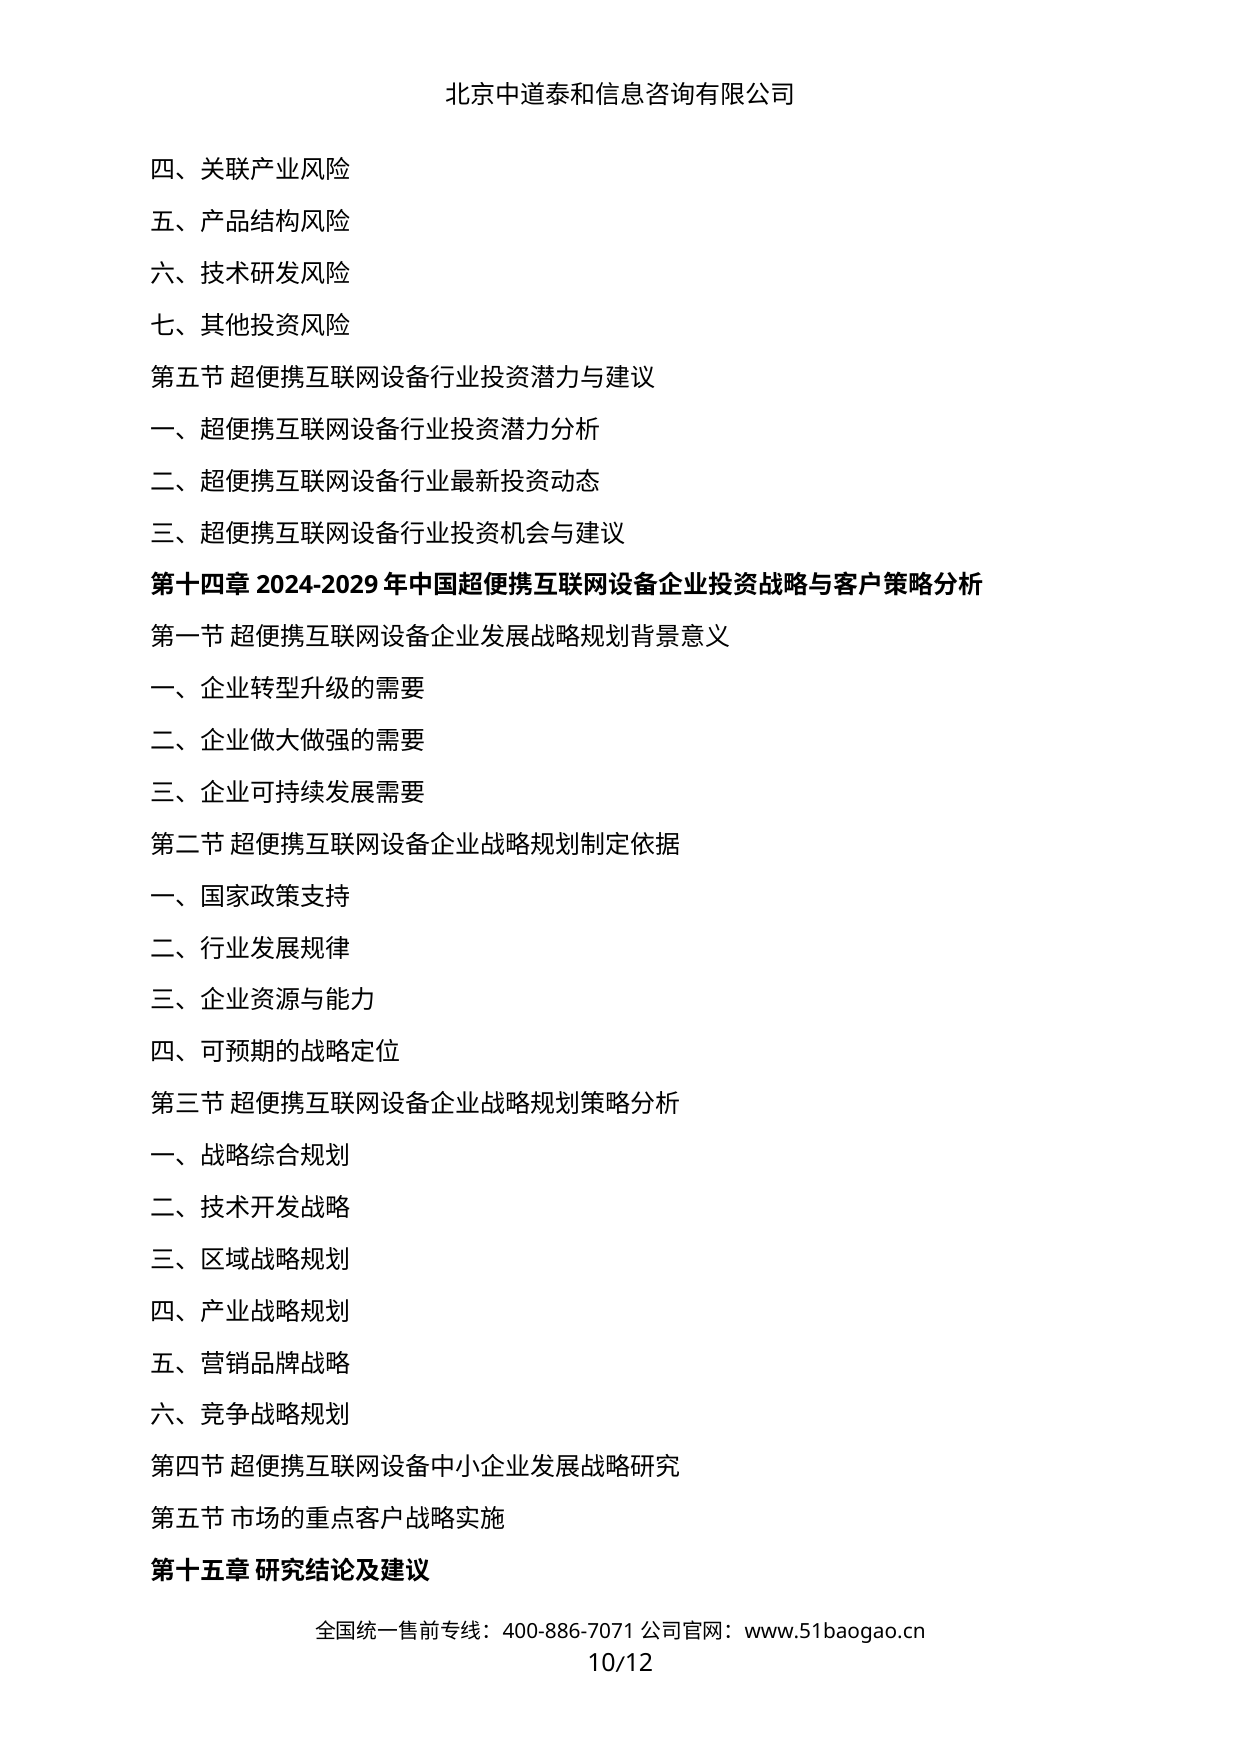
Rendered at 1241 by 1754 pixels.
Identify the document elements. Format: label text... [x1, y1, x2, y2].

text 第五节 超便携互联网设备行业投资潜力与建议 [150, 357, 1090, 394]
text 三、区域战略规划 [150, 1239, 1090, 1276]
text 六、竞争战略规划 [150, 1395, 1090, 1431]
text 一、国家政策支持 [150, 876, 1090, 912]
text 二、技术开发战略 [150, 1187, 1090, 1224]
text 三、企业资源与能力 [150, 980, 1090, 1016]
text 第二节 超便携互联网设备企业战略规划制定依据 [150, 824, 1090, 861]
text 第一节 超便携互联网设备企业发展战略规划背景意义 [150, 617, 1090, 653]
text 一、企业转型升级的需要 [150, 669, 1090, 705]
text 一、超便携互联网设备行业投资潜力分析 [150, 409, 1090, 446]
text 四、关联产业风险 [150, 150, 1090, 186]
text 一、战略综合规划 [150, 1136, 1090, 1172]
text 第十五章 研究结论及建议 [150, 1551, 1090, 1587]
text 二、行业发展规律 [150, 928, 1090, 964]
text 五、产品结构风险 [150, 202, 1090, 238]
text 二、超便携互联网设备行业最新投资动态 [150, 461, 1090, 497]
text 五、营销品牌战略 [150, 1343, 1090, 1379]
text 三、超便携互联网设备行业投资机会与建议 [150, 513, 1090, 549]
text 三、企业可持续发展需要 [150, 772, 1090, 809]
text 六、技术研发风险 [150, 254, 1090, 290]
text 四、产业战略规划 [150, 1291, 1090, 1327]
text 第三节 超便携互联网设备企业战略规划策略分析 [150, 1084, 1090, 1120]
text 第十四章 2024-2029年中国超便携互联网设备企业投资战略与客户策略分析 [150, 565, 1090, 601]
text 四、可预期的战略定位 [150, 1032, 1090, 1068]
text 第五节 市场的重点客户战略实施 [150, 1499, 1090, 1535]
text 七、其他投资风险 [150, 306, 1090, 342]
text 第四节 超便携互联网设备中小企业发展战略研究 [150, 1447, 1090, 1483]
text 二、企业做大做强的需要 [150, 721, 1090, 757]
